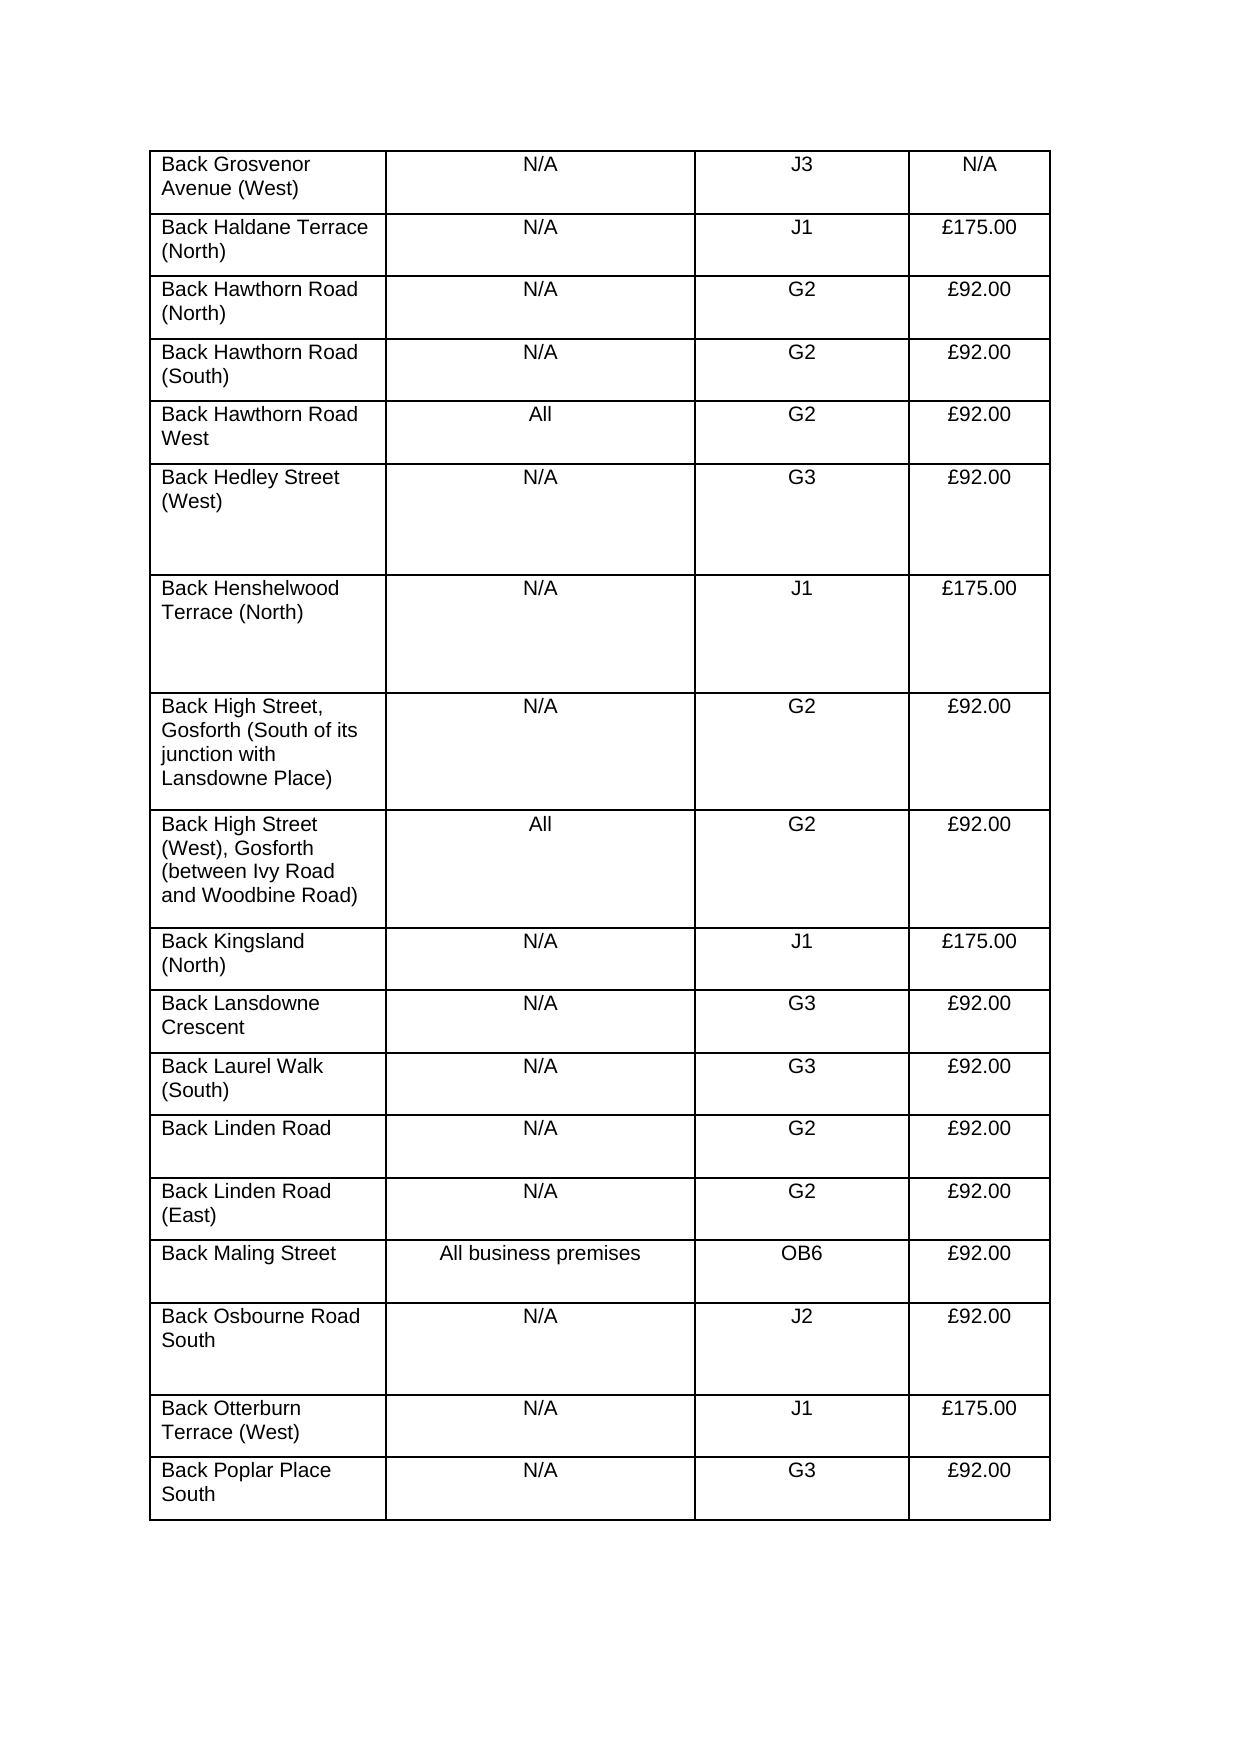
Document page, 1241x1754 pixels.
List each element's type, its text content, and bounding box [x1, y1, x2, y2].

table_cell N/A [387, 1179, 694, 1239]
table_cell £175.00 [910, 1396, 1049, 1456]
table_cell Back Linden Road (East) [151, 1179, 385, 1239]
table_cell G2 [696, 402, 908, 462]
table_cell J1 [696, 215, 908, 275]
table_cell Back Hawthorn Road (North) [151, 277, 385, 337]
table_cell All [387, 402, 694, 462]
table_cell £92.00 [910, 811, 1049, 927]
table_cell N/A [387, 215, 694, 275]
table_cell G2 [696, 340, 908, 400]
table_cell Back Otterburn Terrace (West) [151, 1396, 385, 1456]
table_cell G2 [696, 694, 908, 809]
table_cell Back Osbourne Road South [151, 1304, 385, 1394]
table_cell All [387, 811, 694, 927]
table_cell G3 [696, 1458, 908, 1519]
table_cell J1 [696, 929, 908, 989]
table_cell N/A [387, 1304, 694, 1394]
table_cell Back Grosvenor Avenue (West) [151, 152, 385, 212]
table_cell Back Laurel Walk (South) [151, 1054, 385, 1114]
table_cell N/A [910, 152, 1049, 212]
table_cell Back High Street, Gosforth (South of its junction with Lansdowne Place) [151, 694, 385, 809]
table_cell G3 [696, 1054, 908, 1114]
table_cell Back Hedley Street (West) [151, 465, 385, 573]
table_cell N/A [387, 1396, 694, 1456]
table_cell £92.00 [910, 1054, 1049, 1114]
table_cell £92.00 [910, 694, 1049, 809]
table_cell £92.00 [910, 465, 1049, 573]
table_cell Back Kingsland (North) [151, 929, 385, 989]
table_cell Back High Street (West), Gosforth (between Ivy Road and Woodbine Road) [151, 811, 385, 927]
table_cell N/A [387, 1054, 694, 1114]
table_cell J2 [696, 1304, 908, 1394]
table_cell N/A [387, 576, 694, 692]
table_cell N/A [387, 929, 694, 989]
table_cell N/A [387, 277, 694, 337]
table_cell £92.00 [910, 1458, 1049, 1519]
table_cell Back Haldane Terrace (North) [151, 215, 385, 275]
table_cell £92.00 [910, 277, 1049, 337]
table_cell £92.00 [910, 402, 1049, 462]
table_cell £92.00 [910, 1304, 1049, 1394]
table_cell N/A [387, 465, 694, 573]
table_cell J3 [696, 152, 908, 212]
table_cell N/A [387, 991, 694, 1052]
table_cell G2 [696, 1116, 908, 1177]
table_cell £92.00 [910, 340, 1049, 400]
table_cell G2 [696, 277, 908, 337]
table_cell £175.00 [910, 929, 1049, 989]
table_cell Back Maling Street [151, 1241, 385, 1302]
table_cell G3 [696, 465, 908, 573]
table_cell G2 [696, 1179, 908, 1239]
table_cell G2 [696, 811, 908, 927]
table_cell N/A [387, 694, 694, 809]
table_cell £92.00 [910, 1241, 1049, 1302]
table_cell OB6 [696, 1241, 908, 1302]
table_cell Back Hawthorn Road West [151, 402, 385, 462]
table_cell N/A [387, 1458, 694, 1519]
table_cell Back Poplar Place South [151, 1458, 385, 1519]
table_cell Back Henshelwood Terrace (North) [151, 576, 385, 692]
table_cell Back Linden Road [151, 1116, 385, 1177]
table_cell G3 [696, 991, 908, 1052]
table_cell £175.00 [910, 215, 1049, 275]
table_cell Back Lansdowne Crescent [151, 991, 385, 1052]
table_cell £175.00 [910, 576, 1049, 692]
table_cell Back Hawthorn Road (South) [151, 340, 385, 400]
table_cell J1 [696, 1396, 908, 1456]
table_cell J1 [696, 576, 908, 692]
table_cell N/A [387, 1116, 694, 1177]
table_cell £92.00 [910, 1116, 1049, 1177]
table_cell N/A [387, 340, 694, 400]
table_cell All business premises [387, 1241, 694, 1302]
table_cell N/A [387, 152, 694, 212]
table_cell £92.00 [910, 1179, 1049, 1239]
table_cell £92.00 [910, 991, 1049, 1052]
